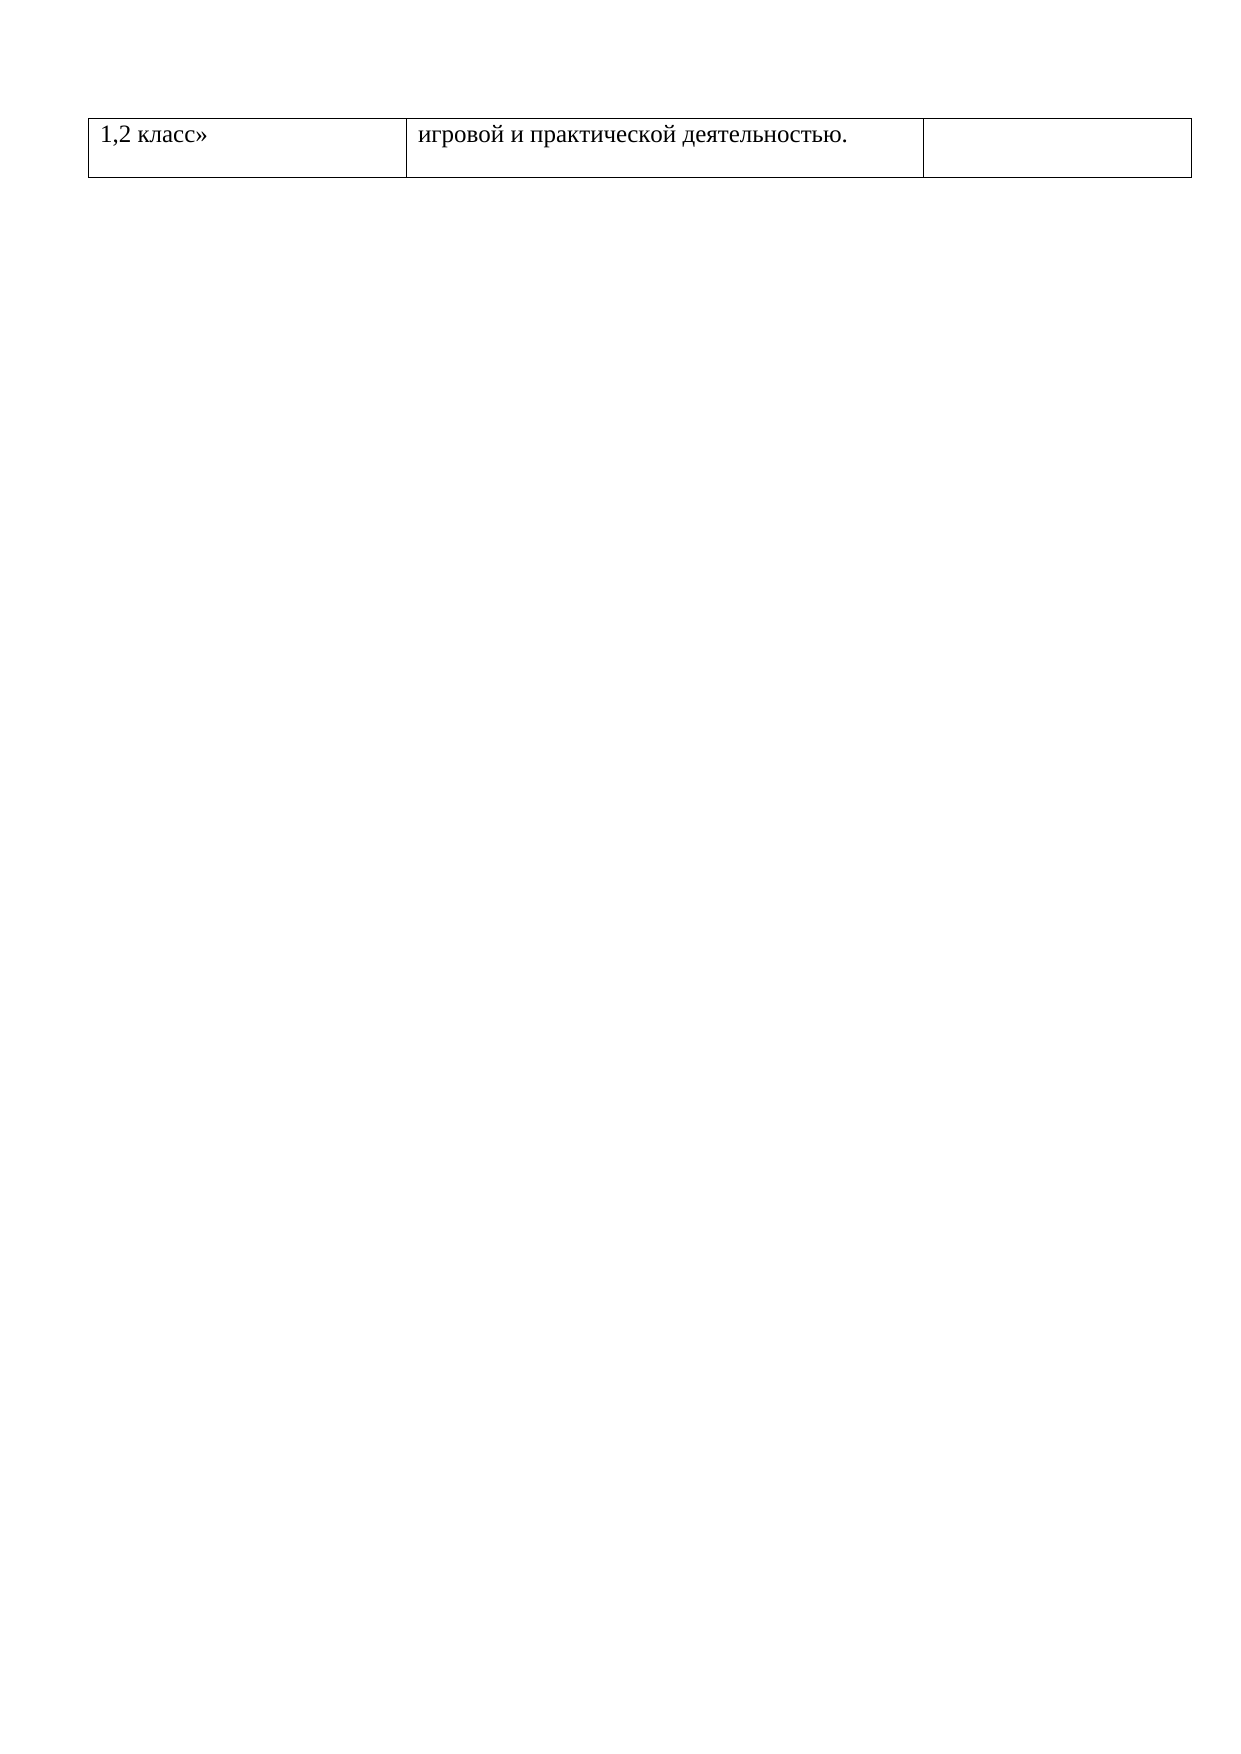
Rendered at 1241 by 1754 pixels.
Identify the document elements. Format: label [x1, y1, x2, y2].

table_cell [89, 119, 406, 177]
table_cell [924, 119, 1191, 177]
table_cell [407, 119, 923, 177]
